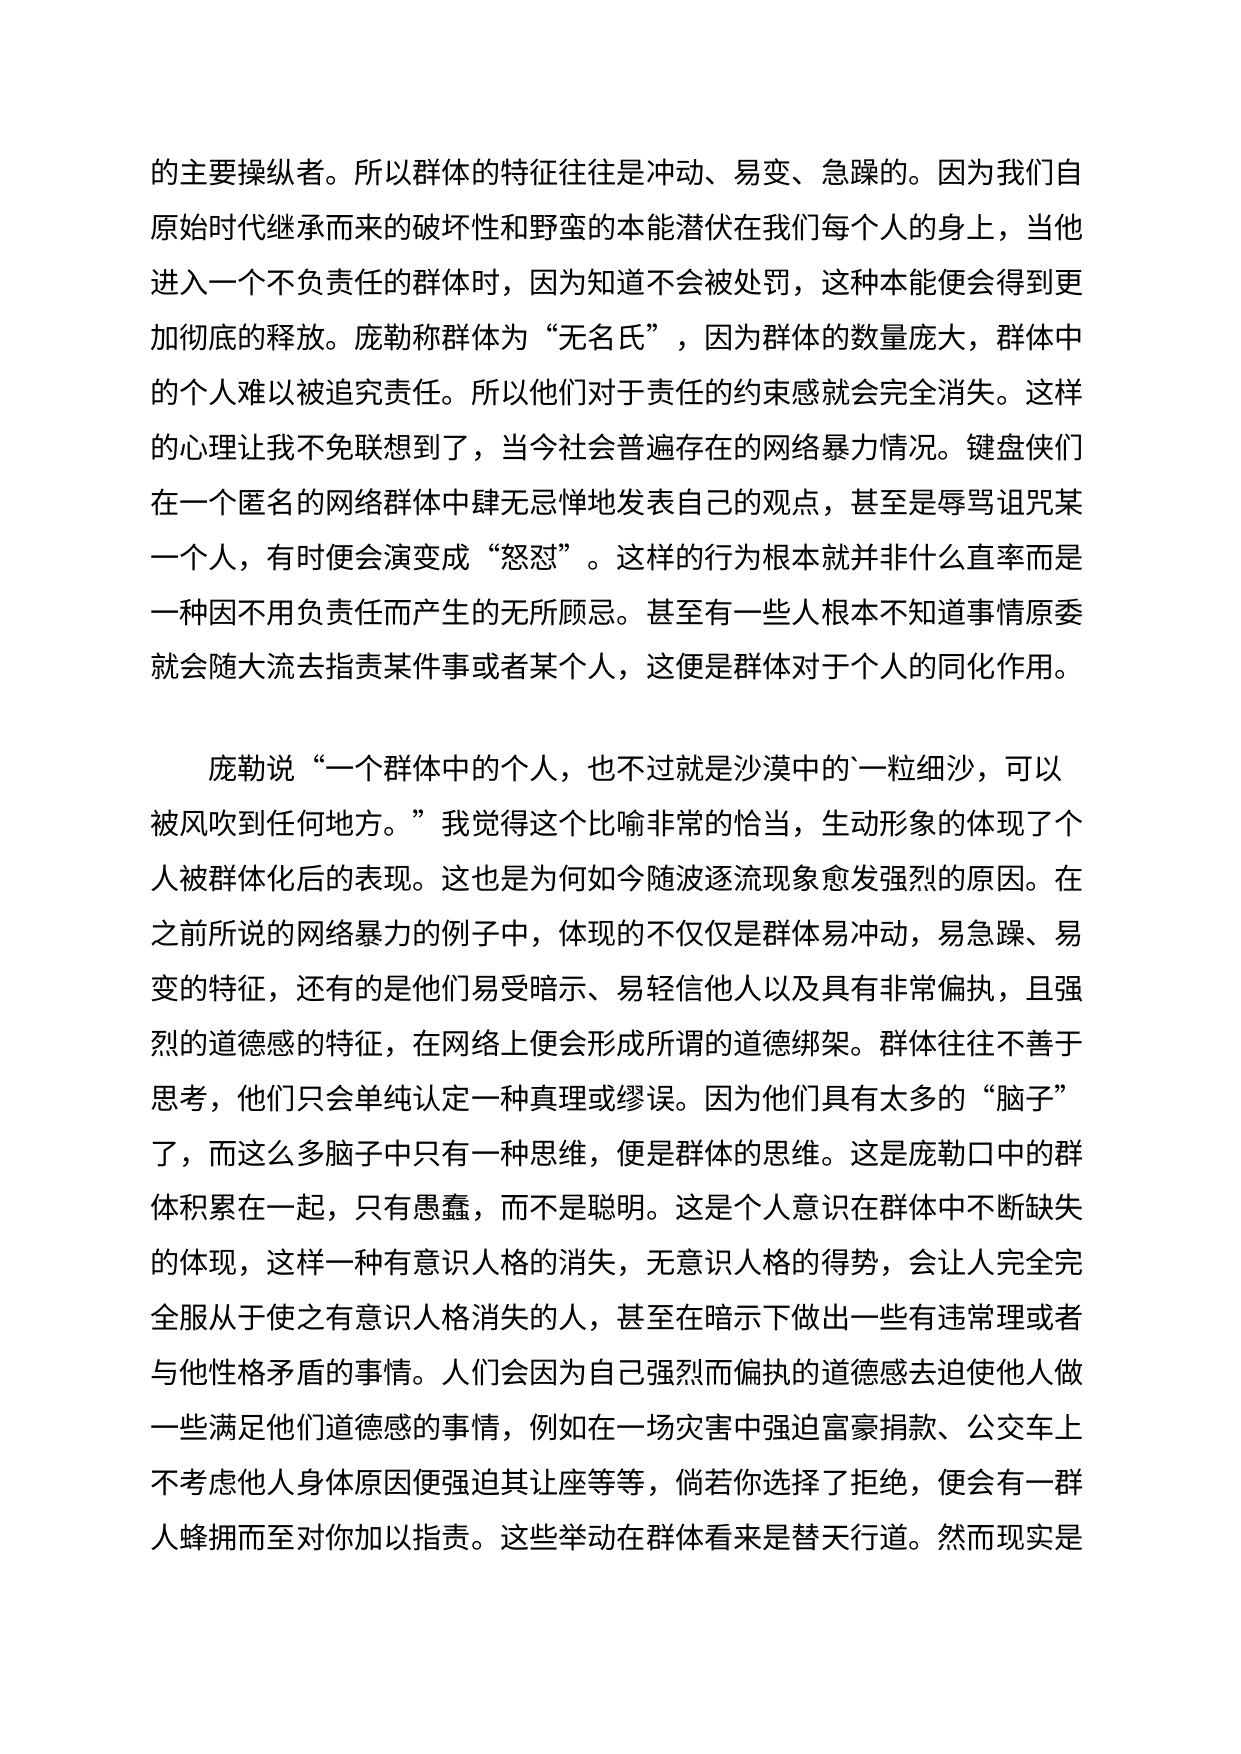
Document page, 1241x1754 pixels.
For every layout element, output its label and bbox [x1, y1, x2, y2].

text [150, 150, 1090, 686]
text [150, 746, 1090, 1557]
